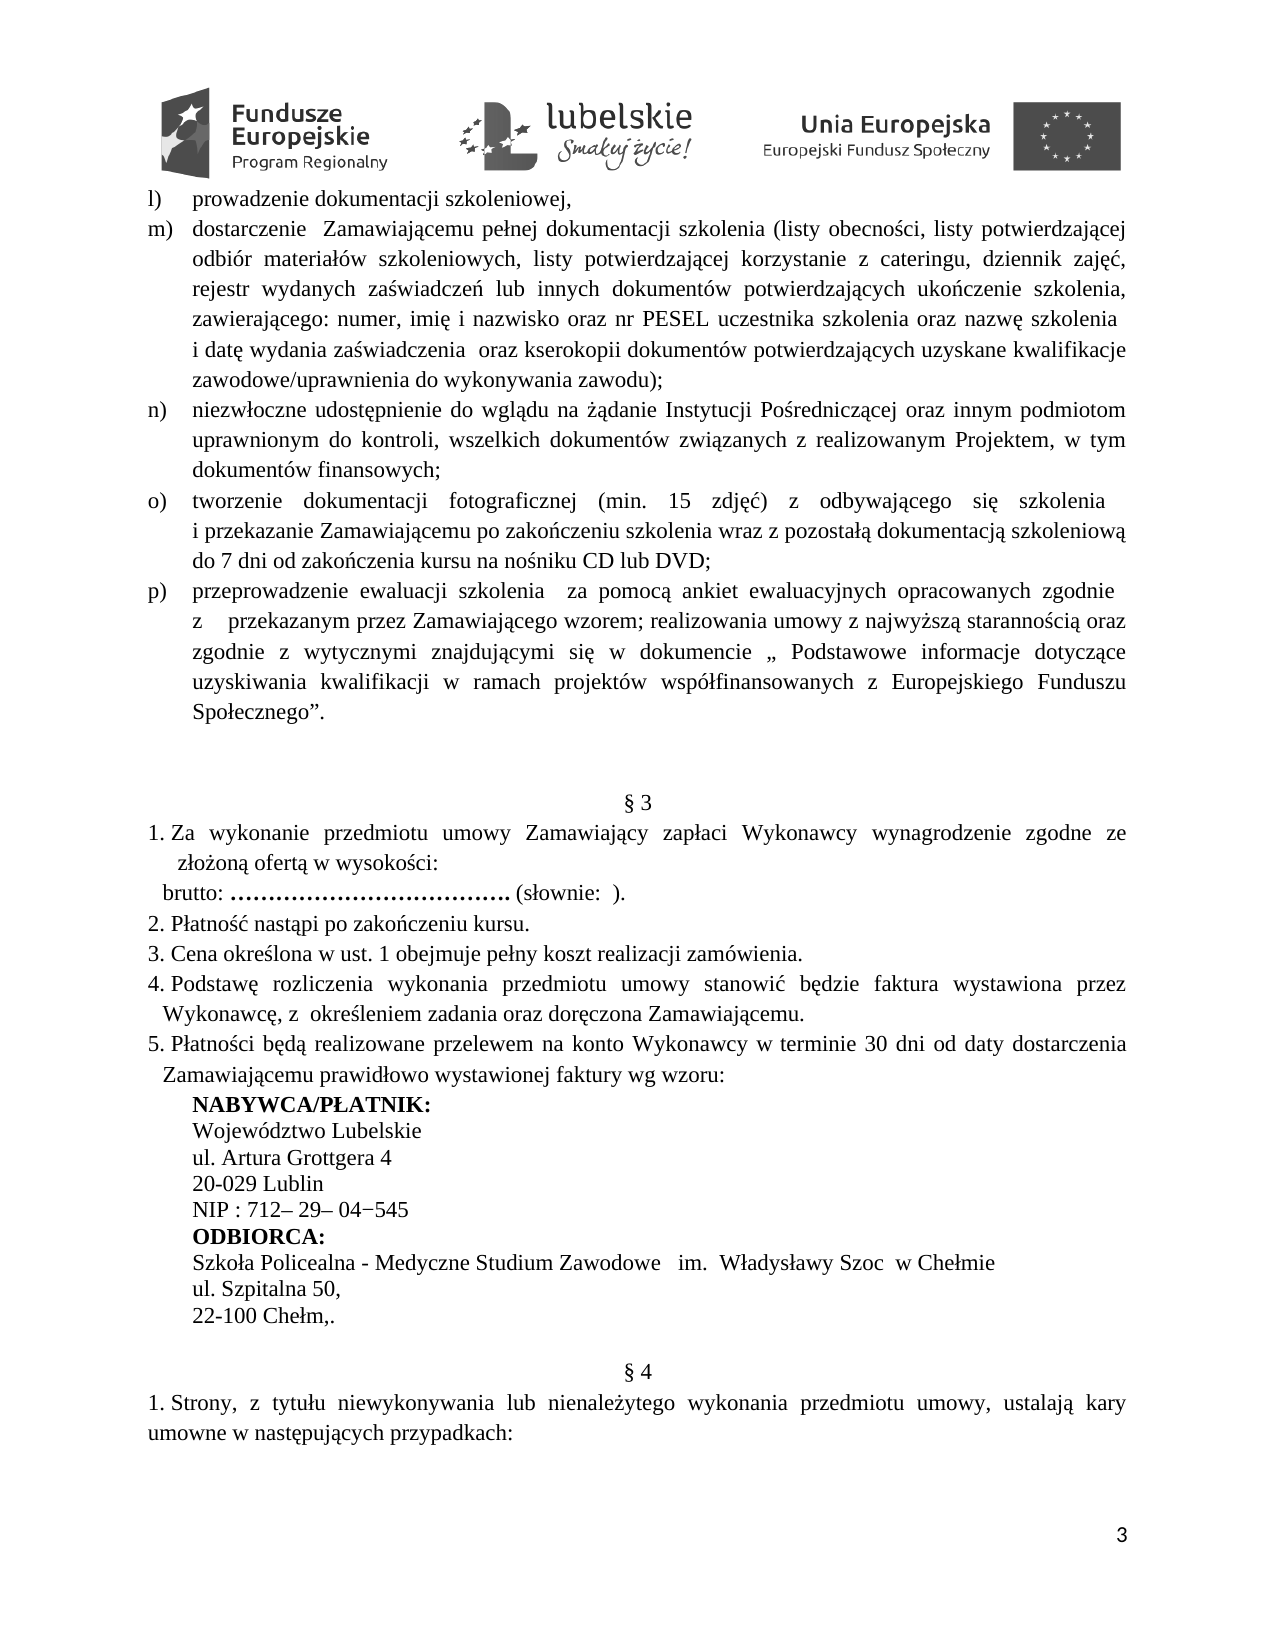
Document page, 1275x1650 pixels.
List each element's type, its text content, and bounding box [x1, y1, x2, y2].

text brutto: ………………………………. (słownie: ). [162, 879, 1127, 906]
list Strony, z tytułu niewykonywania lub nienależytego wykonania przedmiotu umowy, ustalają kary umowne w następujących przypadkach: [148, 1388, 1127, 1445]
list dostarczenie Zamawiającemu pełnej dokumentacji szkolenia (listy obecności, listy potwierdzającej odbiór materiałów szkoleniowych, listy potwierdzającej korzystanie z cateringu, dziennik zajęć, rejestr wydanych zaświadczeń lub innych dokumentów potwierdzających ukończenie szkolenia, zawierającego: numer, imię i nazwisko oraz nr PESEL uczestnika szkolenia oraz nazwę szkolenia i datę wydania zaświadczenia oraz kserokopii dokumentów potwierdzających uzyskane kwalifikacje zawodowe/uprawnienia do wykonywania zawodu); [148, 215, 1127, 392]
list Szkoła Policealna - Medyczne Studium Zawodowe im. Władysławy Szoc w Chełmie ul. Szpitalna 50, [192, 1249, 1127, 1302]
list ul. Artura Grottgera 4 [192, 1144, 1127, 1170]
list Płatność nastąpi po zakończeniu kursu. [148, 910, 1127, 936]
list 22-100 Chełm,. [192, 1302, 1127, 1328]
text § 3 [148, 789, 1127, 815]
list ODBIORCA: [192, 1223, 1127, 1249]
list 20-029 Lublin [192, 1170, 1127, 1196]
list Cena określona w ust. 1 obejmuje pełny koszt realizacji zamówienia. [148, 940, 1127, 966]
list NABYWCA/PŁATNIK: [192, 1091, 1127, 1117]
list prowadzenie dokumentacji szkoleniowej, [148, 185, 1127, 211]
list niezwłoczne udostępnienie do wglądu na żądanie Instytucji Pośredniczącej oraz innym podmiotom uprawnionym do kontroli, wszelkich dokumentów związanych z realizowanym Projektem, w tym dokumentów finansowych; [148, 396, 1127, 483]
list Za wykonanie przedmiotu umowy Zamawiający zapłaci Wykonawcy wynagrodzenie zgodne ze złożoną ofertą w wysokości: [148, 819, 1127, 876]
text § 4 [148, 1358, 1127, 1385]
list Województwo Lubelskie [192, 1117, 1127, 1144]
text NIP : 712– 29– 04−545 [192, 1196, 1127, 1223]
list Płatności będą realizowane przelewem na konto Wykonawcy w terminie 30 dni od daty dostarczenia Zamawiającemu prawidłowo wystawionej faktury wg wzoru: [148, 1031, 1127, 1087]
list tworzenie dokumentacji fotograficznej (min. 15 zdjęć) z odbywającego się szkolenia i przekazanie Zamawiającemu po zakończeniu szkolenia wraz z pozostałą dokumentacją szkoleniową do 7 dni od zakończenia kursu na nośniku CD lub DVD; [148, 487, 1127, 573]
list przeprowadzenie ewaluacji szkolenia za pomocą ankiet ewaluacyjnych opracowanych zgodnie z przekazanym przez Zamawiającego wzorem; realizowania umowy z najwyższą starannością oraz zgodnie z wytycznymi znajdującymi się w dokumencie „ Podstawowe informacje dotyczące uzyskiwania kwalifikacji w ramach projektów współfinansowanych z Europejskiego Funduszu Społecznego”. [148, 577, 1127, 724]
list Podstawę rozliczenia wykonania przedmiotu umowy stanowić będzie faktura wystawiona przez Wykonawcę, z określeniem zadania oraz doręczona Zamawiającemu. [148, 970, 1127, 1027]
